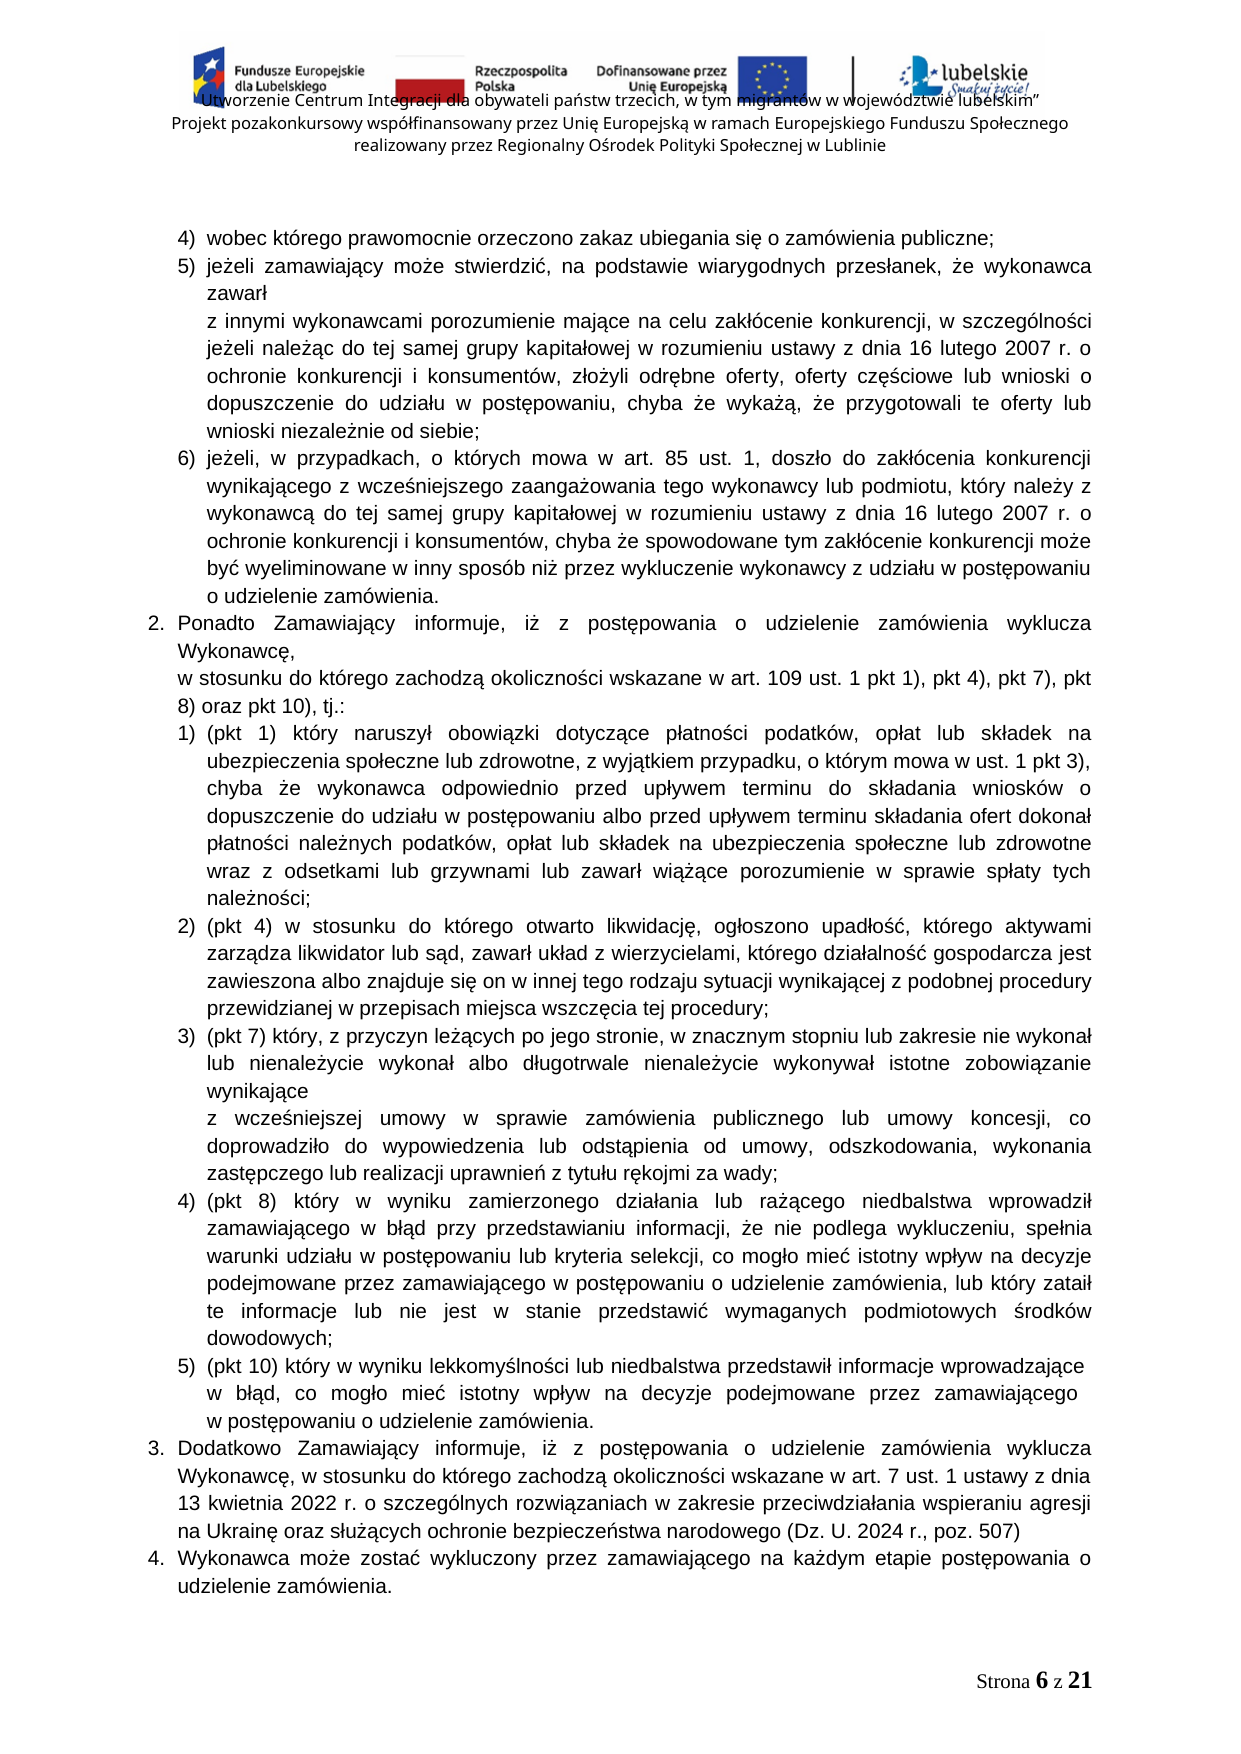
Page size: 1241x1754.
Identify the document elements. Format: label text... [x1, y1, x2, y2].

list (pkt 4) w stosunku do którego otwarto likwidację, ogłoszono upadłość, którego aktywami zarządza likwidator lub sąd, zawarł układ z wierzycielami, którego działalność gospodarcza jest zawieszona albo znajduje się on w innej tego rodzaju sytuacji wynikającej z podobnej procedury przewidzianej w przepisach miejsca wszczęcia tej procedury; [177, 914, 1093, 1020]
list jeżeli zamawiający może stwierdzić, na podstawie wiarygodnych przesłanek, że wykonawca zawarł z innymi wykonawcami porozumienie mające na celu zakłócenie konkurencji, w szczególności jeżeli należąc do tej samej grupy kapitałowej w rozumieniu ustawy z dnia 16 lutego 2007 r. o ochronie konkurencji i konsumentów, złożyli odrębne oferty, oferty częściowe lub wnioski o dopuszczenie do udziału w postępowaniu, chyba że wykażą, że przygotowali te oferty lub wnioski niezależnie od siebie; [177, 254, 1093, 443]
list wobec którego prawomocnie orzeczono zakaz ubiegania się o zamówienia publiczne; [177, 226, 1093, 250]
list Wykonawca może zostać wykluczony przez zamawiającego na każdym etapie postępowania o udzielenie zamówienia. [148, 1546, 1093, 1598]
list (pkt 7) który, z przyczyn leżących po jego stronie, w znacznym stopniu lub zakresie nie wykonał lub nienależycie wykonał albo długotrwale nienależycie wykonywał istotne zobowiązanie wynikające z wcześniejszej umowy w sprawie zamówienia publicznego lub umowy koncesji, co doprowadziło do wypowiedzenia lub odstąpienia od umowy, odszkodowania, wykonania zastępczego lub realizacji uprawnień z tytułu rękojmi za wady; [177, 1024, 1093, 1185]
list (pkt 8) który w wyniku zamierzonego działania lub rażącego niedbalstwa wprowadził zamawiającego w błąd przy przedstawianiu informacji, że nie podlega wykluczeniu, spełnia warunki udziału w postępowaniu lub kryteria selekcji, co mogło mieć istotny wpływ na decyzje podejmowane przez zamawiającego w postępowaniu o udzielenie zamówienia, lub który zataił te informacje lub nie jest w stanie przedstawić wymaganych podmiotowych środków dowodowych; [177, 1189, 1093, 1350]
picture [178, 31, 1045, 124]
list Dodatkowo Zamawiający informuje, iż z postępowania o udzielenie zamówienia wyklucza Wykonawcę, w stosunku do którego zachodzą okoliczności wskazane w art. 7 ust. 1 ustawy z dnia 13 kwietnia 2022 r. o szczególnych rozwiązaniach w zakresie przeciwdziałania wspieraniu agresji na Ukrainę oraz służących ochronie bezpieczeństwa narodowego (Dz. U. 2024 r., poz. 507) [148, 1436, 1093, 1543]
list (pkt 1) który naruszył obowiązki dotyczące płatności podatków, opłat lub składek na ubezpieczenia społeczne lub zdrowotne, z wyjątkiem przypadku, o którym mowa w ust. 1 pkt 3), chyba że wykonawca odpowiednio przed upływem terminu do składania wniosków o dopuszczenie do udziału w postępowaniu albo przed upływem terminu składania ofert dokonał płatności należnych podatków, opłat lub składek na ubezpieczenia społeczne lub zdrowotne wraz z odsetkami lub grzywnami lub zawarł wiążące porozumienie w sprawie spłaty tych należności; [177, 721, 1093, 910]
list (pkt 10) który w wyniku lekkomyślności lub niedbalstwa przedstawił informacje wprowadzające w błąd, co mogło mieć istotny wpływ na decyzje podejmowane przez zamawiającego w postępowaniu o udzielenie zamówienia. [177, 1354, 1093, 1433]
list jeżeli, w przypadkach, o których mowa w art. 85 ust. 1, doszło do zakłócenia konkurencji wynikającego z wcześniejszego zaangażowania tego wykonawcy lub podmiotu, który należy z wykonawcą do tej samej grupy kapitałowej w rozumieniu ustawy z dnia 16 lutego 2007 r. o ochronie konkurencji i konsumentów, chyba że spowodowane tym zakłócenie konkurencji może być wyeliminowane w inny sposób niż przez wykluczenie wykonawcy z udziału w postępowaniu o udzielenie zamówienia. [177, 446, 1093, 608]
list Ponadto Zamawiający informuje, iż z postępowania o udzielenie zamówienia wyklucza Wykonawcę, w stosunku do którego zachodzą okoliczności wskazane w art. 109 ust. 1 pkt 1), pkt 4), pkt 7), pkt 8) oraz pkt 10), tj.: [148, 611, 1093, 718]
